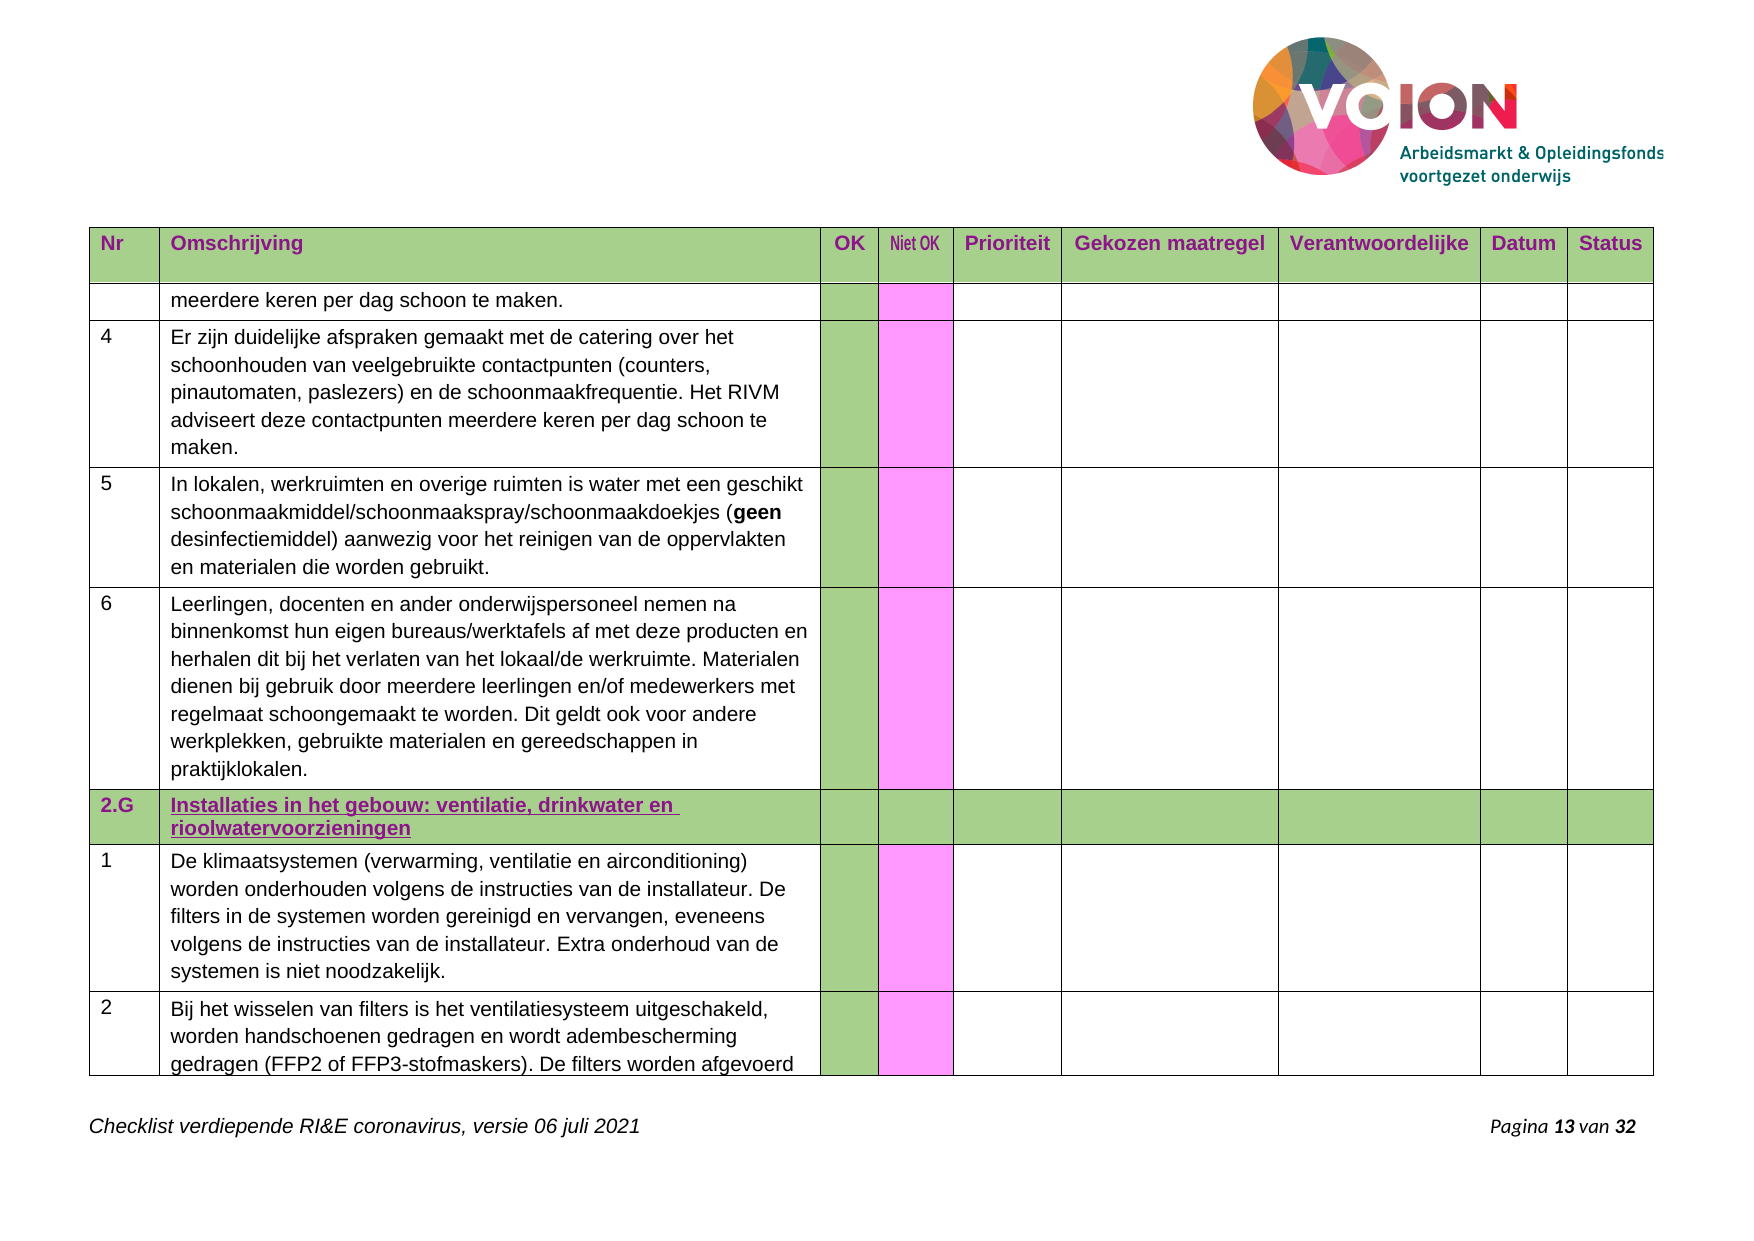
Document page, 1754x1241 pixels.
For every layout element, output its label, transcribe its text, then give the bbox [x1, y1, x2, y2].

table_cell [821, 790, 878, 844]
table_cell 6 [90, 588, 159, 789]
table_cell [1279, 468, 1480, 587]
table_cell [821, 321, 878, 467]
table_cell Leerlingen, docenten en ander onderwijspersoneel nemen na binnenkomst hun eigen bureaus/werktafels af met deze producten en herhalen dit bij het verlaten van het lokaal/de werkruimte. Materialen dienen bij gebruik door meerdere leerlingen en/of medewerkers met regelmaat schoongemaakt te worden. Dit geldt ook voor andere werkplekken, gebruikte materialen en gereedschappen in praktijklokalen. [160, 588, 820, 789]
table_cell [821, 845, 878, 991]
table_cell [821, 992, 878, 1075]
table_cell [1481, 992, 1567, 1075]
table_cell 3 [90, 284, 159, 320]
table_cell [1568, 468, 1653, 587]
table_header Prioriteit [954, 228, 1061, 282]
table_cell [1481, 284, 1567, 320]
table_cell [1062, 321, 1278, 467]
table_cell [879, 588, 953, 789]
table_cell [1279, 284, 1480, 320]
table_cell Er zijn duidelijke afspraken gemaakt met de catering over het schoonhouden van veelgebruikte contactpunten (counters, pinautomaten, paslezers) en de schoonmaakfrequentie. Het RIVM adviseert deze contactpunten meerdere keren per dag schoon te maken. [160, 321, 820, 467]
table_cell [1481, 321, 1567, 467]
table_cell [1279, 321, 1480, 467]
table_header Datum [1481, 228, 1567, 282]
table_cell [1481, 468, 1567, 587]
table_cell [1062, 790, 1278, 844]
picture [1251, 33, 1663, 187]
table_cell [821, 284, 878, 320]
table_cell De klimaatsystemen (verwarming, ventilatie en airconditioning) worden onderhouden volgens de instructies van de installateur. De filters in de systemen worden gereinigd en vervangen, eveneens volgens de instructies van de installateur. Extra onderhoud van de systemen is niet noodzakelijk. [160, 845, 820, 991]
table_cell [1279, 588, 1480, 789]
table_cell [879, 790, 953, 844]
table_cell [1062, 992, 1278, 1075]
table_cell [1568, 284, 1653, 320]
table_cell [1062, 845, 1278, 991]
table_cell [1568, 321, 1653, 467]
table_cell [954, 845, 1061, 991]
table_cell [879, 284, 953, 320]
table_header Nr [90, 228, 159, 282]
table_cell [1279, 790, 1480, 844]
table_cell [954, 321, 1061, 467]
table_cell [1568, 845, 1653, 991]
table_cell [1279, 992, 1480, 1075]
table_cell [1062, 284, 1278, 320]
table_cell [1279, 845, 1480, 991]
table_cell 5 [90, 468, 159, 587]
table_cell [879, 468, 953, 587]
table_cell In lokalen, werkruimten en overige ruimten is water met een geschikt schoonmaakmiddel/schoonmaakspray/schoonmaakdoekjes (geen desinfectiemiddel) aanwezig voor het reinigen van de oppervlakten en materialen die worden gebruikt. [160, 468, 820, 587]
table_cell [879, 992, 953, 1075]
table_cell 2.G [90, 790, 159, 844]
table_cell [1568, 992, 1653, 1075]
table_cell [1481, 588, 1567, 789]
table_header Niet OK [879, 228, 953, 282]
table_cell [821, 468, 878, 587]
table_cell 1 [90, 845, 159, 991]
table_cell 4 [90, 321, 159, 467]
table_header Gekozen maatregel [1062, 228, 1278, 282]
table_header Status [1568, 228, 1653, 282]
table_cell [1568, 790, 1653, 844]
table_cell Installaties in het gebouw: ventilatie, drinkwater en rioolwatervoorzieningen [160, 790, 820, 844]
table_cell 2 [90, 992, 159, 1075]
table_cell [954, 468, 1061, 587]
table_cell [1062, 588, 1278, 789]
table_header OK [821, 228, 878, 282]
table_cell [1062, 468, 1278, 587]
table_header Omschrijving [160, 228, 820, 282]
table_cell [821, 588, 878, 789]
table_cell [954, 284, 1061, 320]
table_cell [879, 845, 953, 991]
table_cell [1481, 845, 1567, 991]
table_cell [1568, 588, 1653, 789]
table_cell [1481, 790, 1567, 844]
table_cell [954, 992, 1061, 1075]
table_header Verantwoordelijke [1279, 228, 1480, 282]
table_cell [954, 588, 1061, 789]
table_cell [954, 790, 1061, 844]
table_cell [879, 321, 953, 467]
